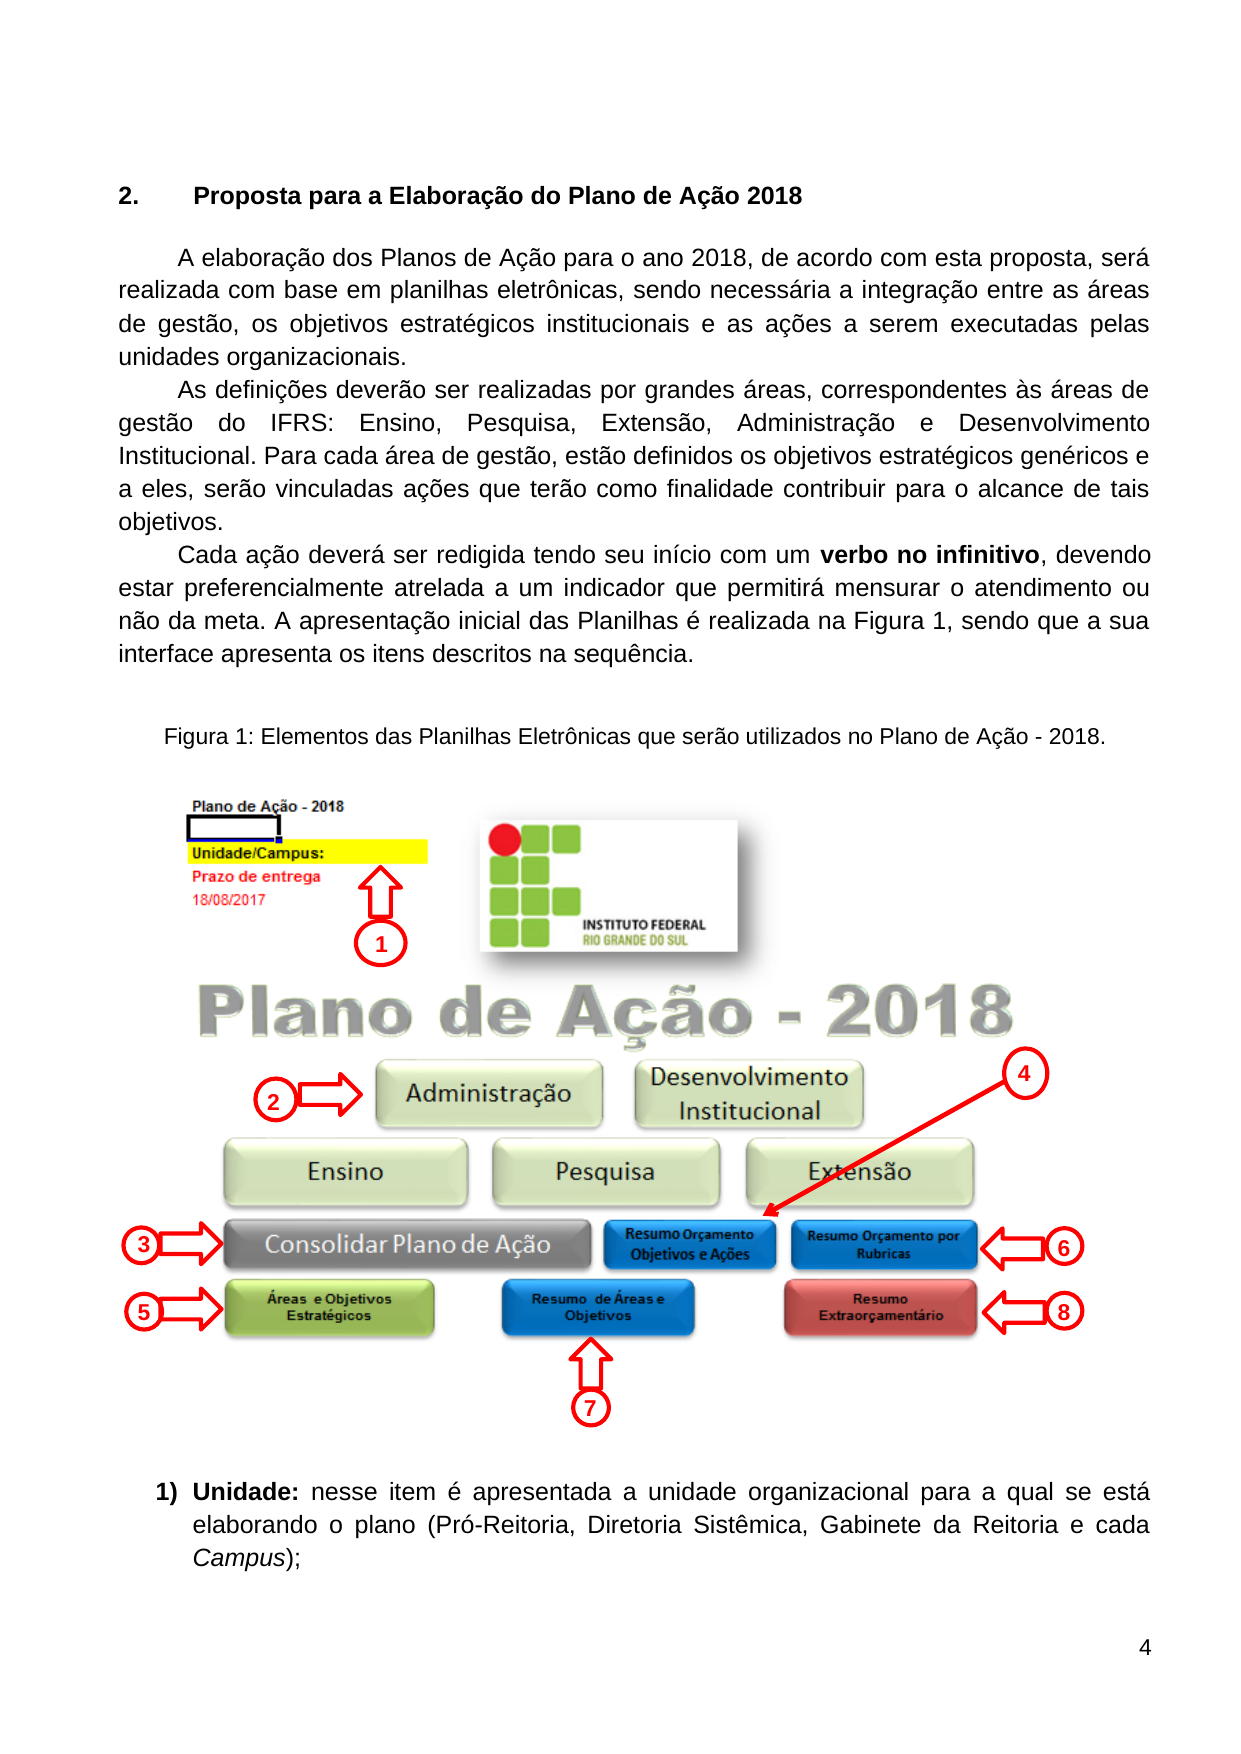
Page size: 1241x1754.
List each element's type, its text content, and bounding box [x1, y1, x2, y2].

text As definições deverão ser realizadas por grandes áreas, correspondentes às áreas de gestão do IFRS: Ensino, Pesquisa, Extensão, Administração e Desenvolvimento Institucional. Para cada área de gestão, estão definidos os objetivos estratégicos genéricos e a eles, serão vinculadas ações que terão como finalidade contribuir para o alcance de tais objetivos. [118, 374, 1152, 535]
list Proposta para a Elaboração do Plano de Ação 2018 [118, 181, 1152, 209]
text A elaboração dos Planos de Ação para o ano 2018, de acordo com esta proposta, será realizada com base em planilhas eletrônicas, sendo necessária a integração entre as áreas de gestão, os objetivos estratégicos institucionais e as ações a serem executadas pelas unidades organizacionais. [118, 242, 1152, 370]
picture [118, 794, 1152, 1448]
list Unidade: nesse item é apresentada a unidade organizacional para a qual se está elaborando o plano (Pró-Reitoria, Diretoria Sistêmica, Gabinete da Reitoria e cada Campus); [155, 1477, 1152, 1571]
text Figura 1: Elementos das Planilhas Eletrônicas que serão utilizados no Plano de Ação - 2018. [118, 723, 1152, 749]
text Cada ação deverá ser redigida tendo seu início com um verbo no infinitivo, devendo estar preferencialmente atrelada a um indicador que permitirá mensurar o atendimento ou não da meta. A apresentação inicial das Planilhas é realizada na Figura 1, sendo que a sua interface apresenta os itens descritos na sequência. [118, 540, 1152, 667]
